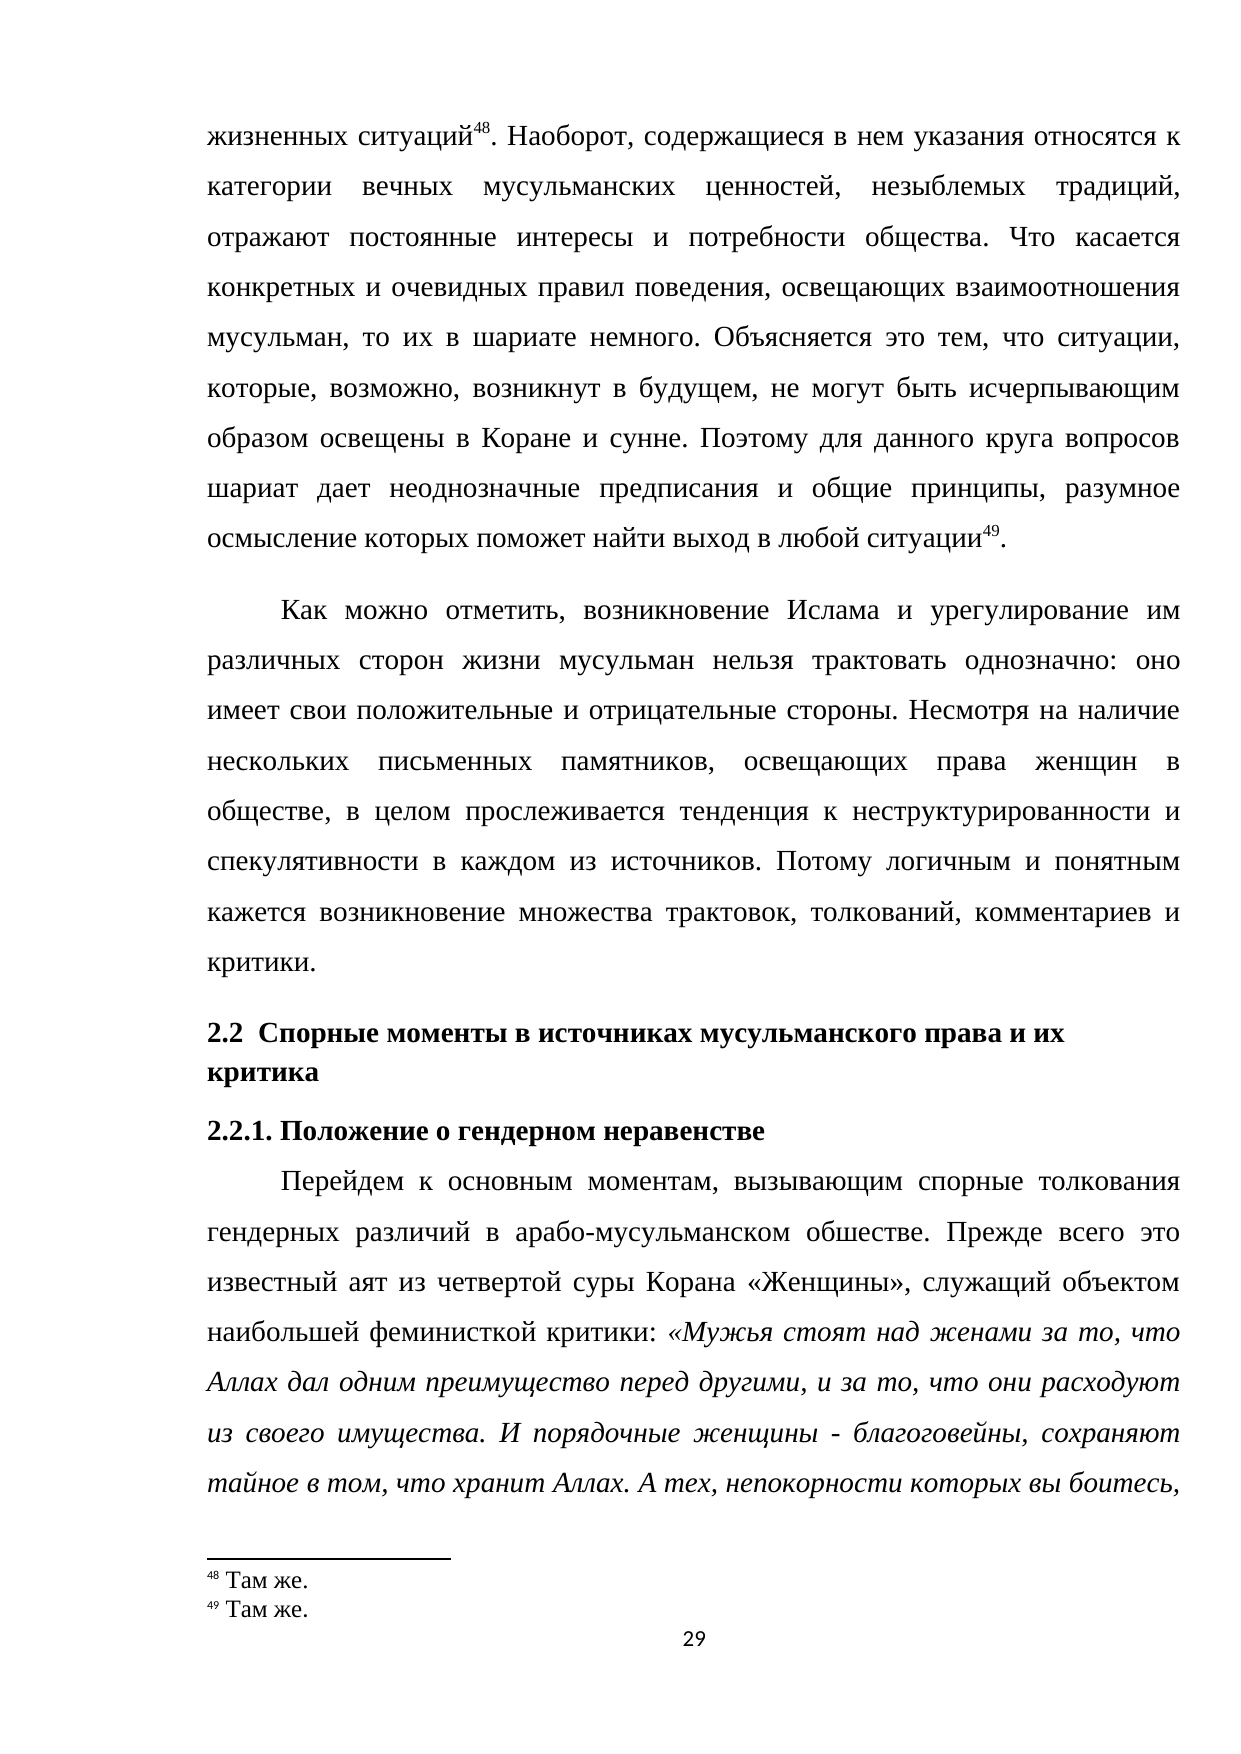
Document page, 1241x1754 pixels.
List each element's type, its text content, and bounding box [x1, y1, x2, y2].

subtitle 2.2 Спорные моменты в источниках мусульманского права и их критика [207, 1015, 1181, 1087]
subtitle 2.2.1. Положение о гендерном неравенстве [207, 1113, 1181, 1147]
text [207, 1163, 1181, 1499]
text Как можно отметить, возникновение Ислама и урегулирование им различных сторон жизни мусульман нельзя трактовать однозначно: оно имеет свои положительные и отрицательные стороны. Несмотря на наличие нескольких письменных памятников, освещающих права женщин в обществе, в целом прослеживается тенденция к неструктурированности и спекулятивности в каждом из источников. Потому логичным и понятным кажется возникновение множества трактовок, толкований, комментариев и критики. [207, 592, 1181, 977]
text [207, 118, 1181, 554]
